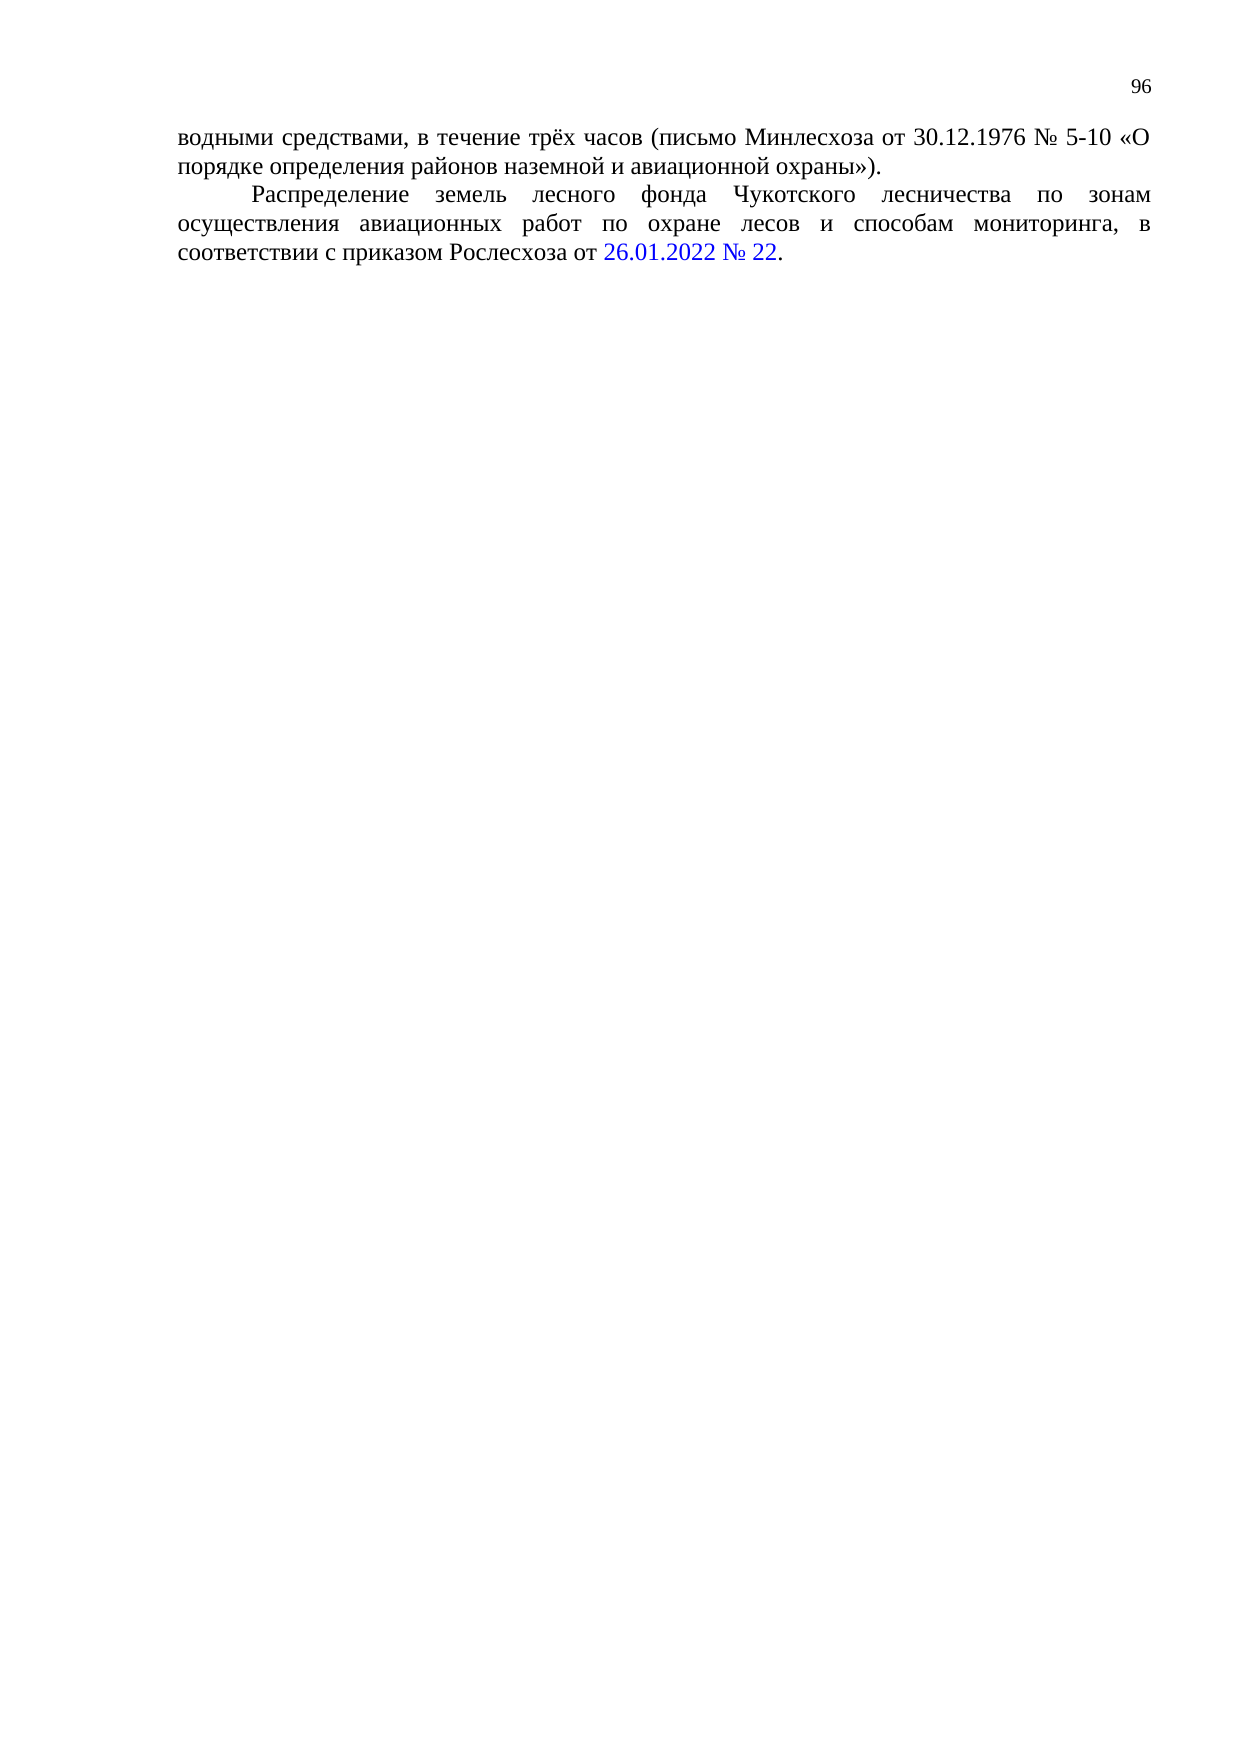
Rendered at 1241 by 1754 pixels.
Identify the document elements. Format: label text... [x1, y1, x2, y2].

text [177, 122, 1152, 179]
text Распределение земель лесного фонда Чукотского лесничества по зонам осуществления авиационных работ по охране лесов и способам мониторинга, в соответствии с приказом Рослесхоза от 26.01.2022 № 22. [177, 179, 1152, 266]
